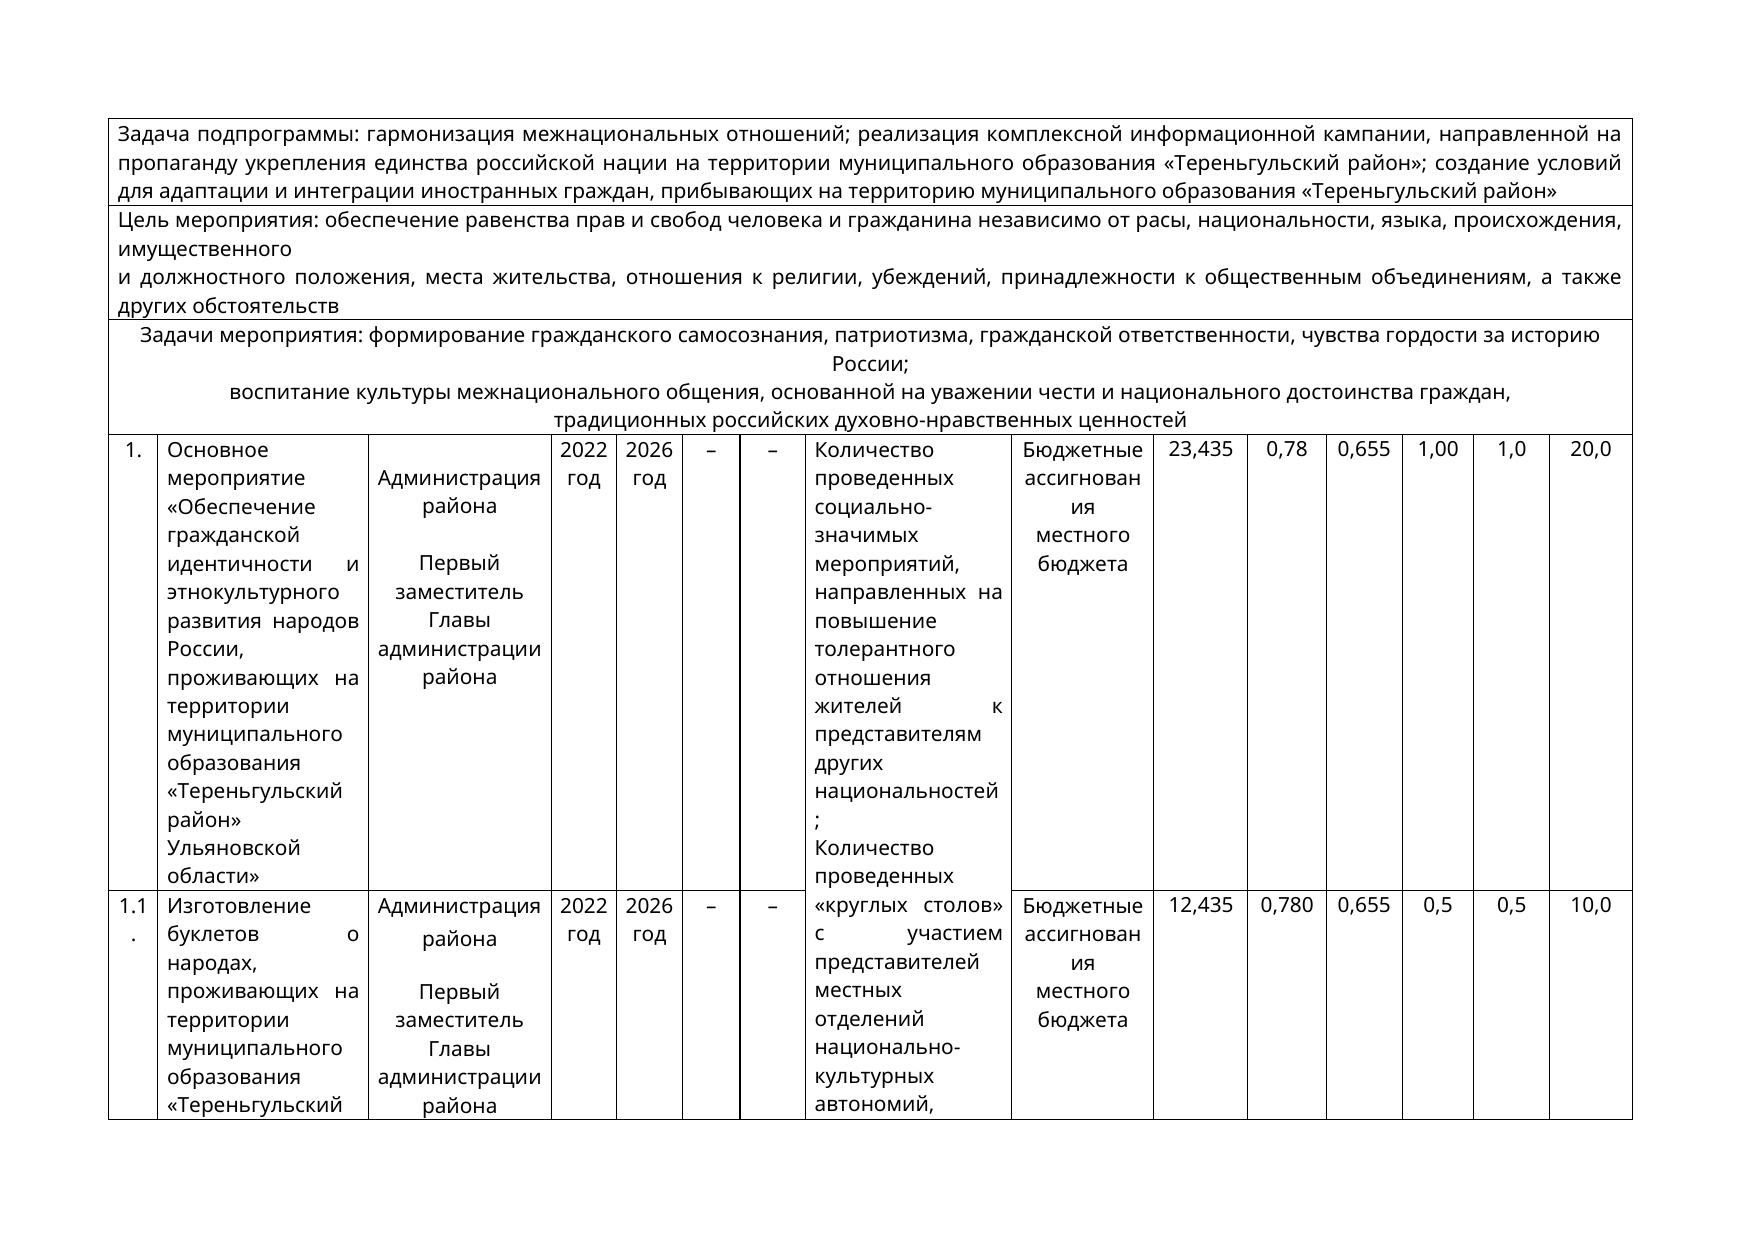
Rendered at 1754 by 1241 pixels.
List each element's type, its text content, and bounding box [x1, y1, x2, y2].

table_cell 20,0 [1550, 435, 1632, 890]
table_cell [1012, 891, 1153, 1119]
table_cell Задача подпрограммы: гармонизация межнациональных отношений; реализация комплексной информационной кампании, направленной на пропаганду укрепления единства российской нации на территории муниципального образования «Тереньгульский район»; создание условий для адаптации и интеграции иностранных граждан, прибывающих на территорию муниципального образования «Тереньгульский район» [109, 119, 1632, 204]
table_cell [369, 891, 551, 1119]
table_cell – [741, 435, 805, 890]
table_cell Цель мероприятия: обеспечение равенства прав и свобод человека и гражданина независимо от расы, национальности, языка, происхождения, имущественного и должностного положения, места жительства, отношения к религии, убеждений, принадлежности к общественным объединениям, а также других обстоятельств [109, 206, 1632, 319]
table_cell 0,780 [1248, 891, 1326, 1119]
table_cell 1. [109, 435, 157, 890]
table_cell Задачи мероприятия: формирование гражданского самосознания, патриотизма, гражданской ответственности, чувства гордости за историю России; воспитание культуры межнационального общения, основанной на уважении чести и национального достоинства граждан, традиционных российских духовно-нравственных ценностей [109, 320, 1632, 434]
table_cell 0,5 [1474, 891, 1549, 1119]
table_cell 2026 год [617, 891, 682, 1119]
table_cell – [683, 891, 739, 1119]
table_cell 1,0 [1474, 435, 1549, 890]
table_cell Количество проведенных социально-значимых мероприятий, направленных на повышение толерантного отношения жителей к представителям других национальностей; Количество проведенных «круглых столов» с участием представителей местных отделений национально-культурных автономий, представителей различных конфессий; Количество проведенных в сельских поселениях выездных заседаний Совета национальностей при главе администрации муниципального образования «Тереньгульский район» с приглашением представителей живущих на территории поселений народов и конфессий; Численность участников мероприятий, проведённых при участии органов местного самоуправления муниципального образования «Тереньгульский район», направленных на этнокультурное развитие народов России и поддержку языкового многообразия; Повышение информированности жителей муниципального образования «Тереньгульский район» о целях и задачах реализации национальной политики. [806, 435, 1011, 1119]
table_cell 1,00 [1403, 435, 1473, 890]
table_cell 0,78 [1248, 435, 1326, 890]
table_cell 2026 год [617, 435, 682, 890]
table_cell 1.1. [109, 891, 157, 1119]
table_cell 2022 год [552, 891, 616, 1119]
table_cell – [741, 891, 805, 1119]
table_cell 10,0 [1550, 891, 1632, 1119]
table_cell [158, 891, 368, 1119]
table_cell Администрация района Первый заместитель Главы администрации района [369, 435, 551, 890]
table_cell 0,655 [1327, 435, 1402, 890]
table_cell Основное мероприятие «Обеспечение гражданской идентичности и этнокультурного развития народов России, проживающих на территории муниципального образования «Тереньгульский район» Ульяновской области» [158, 435, 368, 890]
table_cell 2022 год [552, 435, 616, 890]
table_cell 12,435 [1154, 891, 1247, 1119]
table_cell 0,655 [1327, 891, 1402, 1119]
table_cell 23,435 [1154, 435, 1247, 890]
table_cell – [683, 435, 739, 890]
table_cell 0,5 [1403, 891, 1473, 1119]
table_cell Бюджетные ассигнования местного бюджета [1012, 435, 1153, 890]
